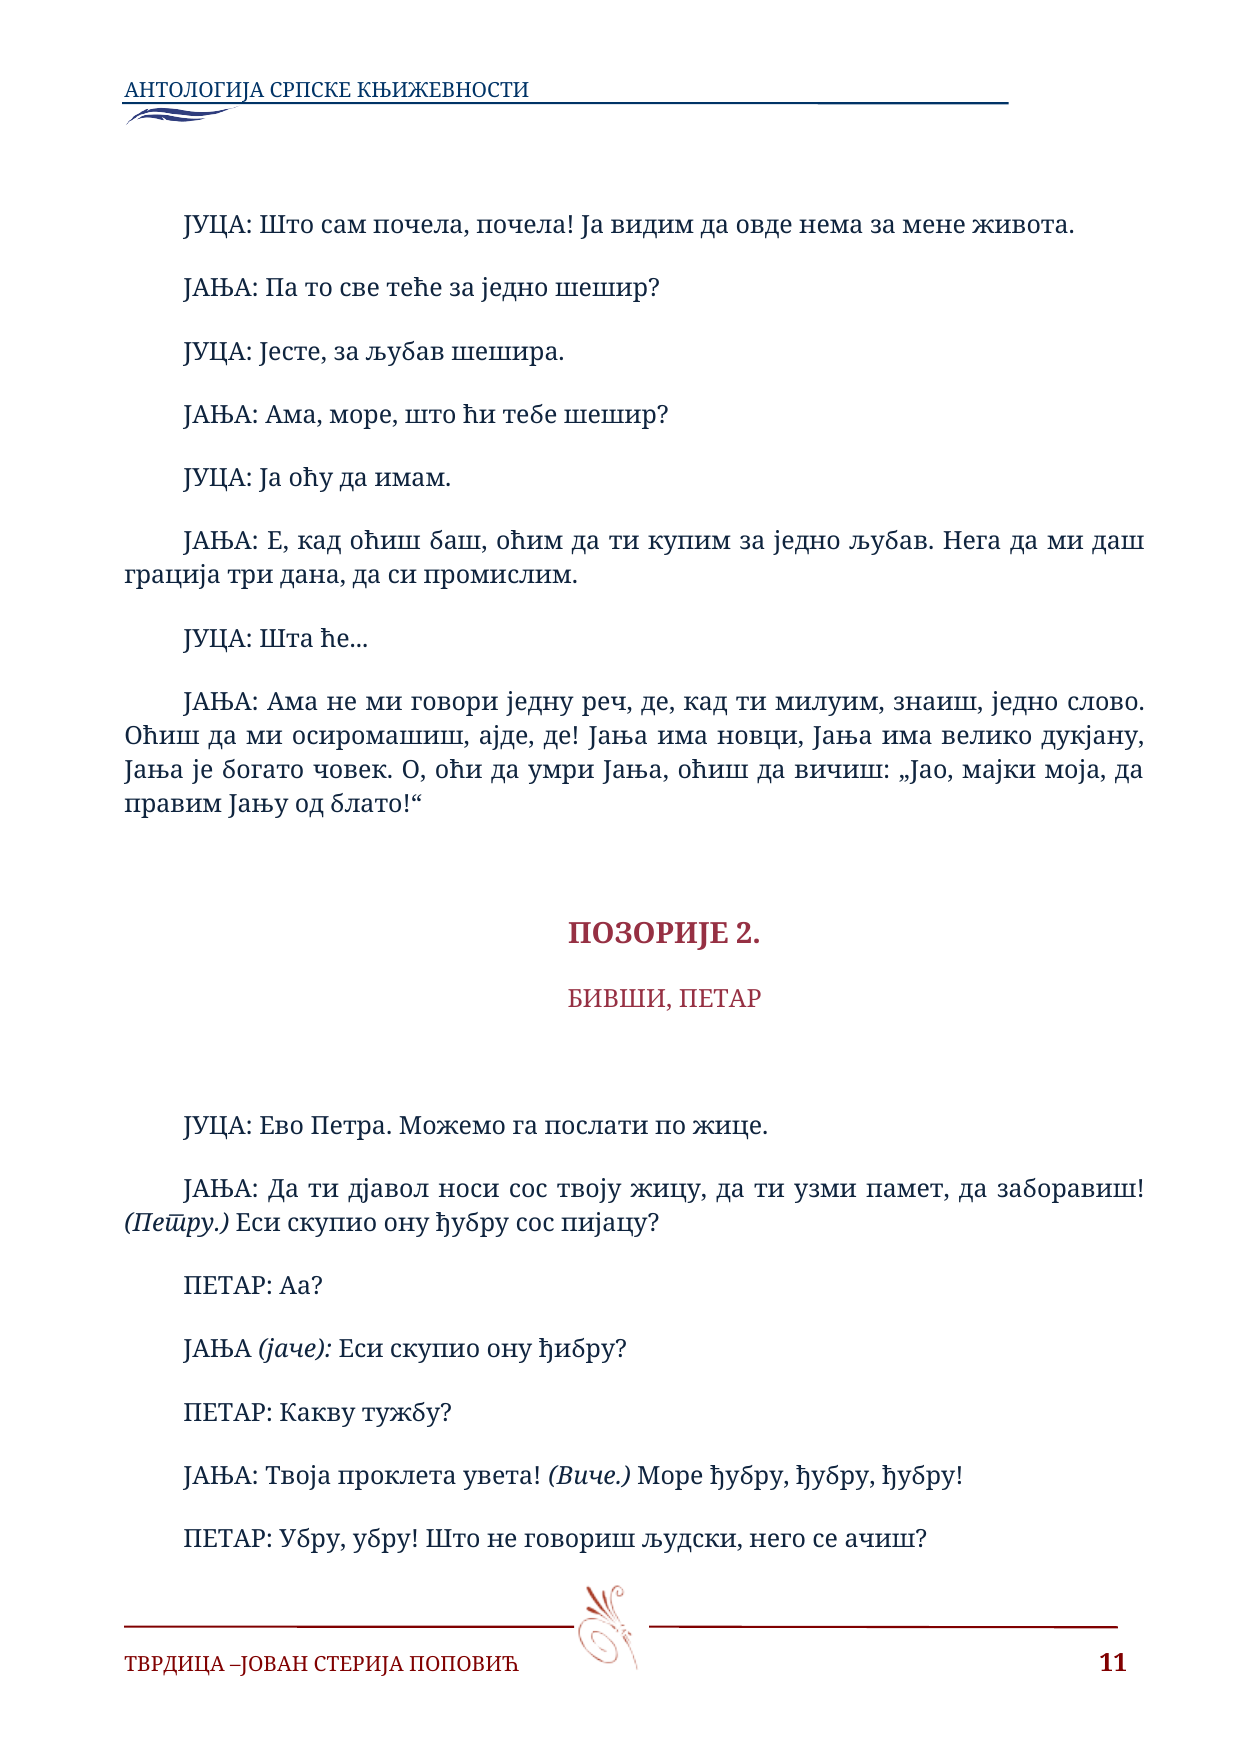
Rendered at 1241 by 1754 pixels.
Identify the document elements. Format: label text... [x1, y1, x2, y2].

text ЈАЊА (јаче): Еси скупио ону ђибру? [124, 1331, 1146, 1365]
text ЈАЊА: Твоја проклета увета! (Виче.) Море ђубру, ђубру, ђубру! [124, 1458, 1146, 1492]
text ЈУЦА: Шта ће... [124, 620, 1146, 654]
text ПОЗОРИЈЕ 2. [124, 912, 1146, 952]
text ЈУЦА: Што сам почела, почела! Ја видим да овде нема за мене живота. [124, 207, 1146, 241]
text ЈАЊА: Е, кад оћиш баш, оћим да ти купим за једно љубав. Нега да ми даш грација три дана, да си промислим. [124, 523, 1146, 591]
text ЈАЊА: Ама, море, што ћи тебе шешир? [124, 396, 1146, 431]
text ЈАЊА: Па то све теће за једно шешир? [124, 270, 1146, 304]
text ЈАЊА: Ама не ми говори једну реч, де, кад ти милуим, знаиш, једно слово. Оћиш да ми осиромашиш, ајде, де! Јања има новци, Јања има велико дукјану, Јања је богато човек. О, оћи да умри Јања, оћиш да вичиш: „Јао, мајки моја, да правим Јању од блато!“ [124, 683, 1146, 820]
text ПЕТАР: Аа? [124, 1268, 1146, 1302]
text ЈАЊА: Да ти дјавол носи сос твоју жицу, да ти узми памет, да заборавиш! (Петру.) Еси скупио ону ђубру сос пијацу? [124, 1171, 1146, 1239]
text ПЕТАР: Убру, убру! Што не говориш људски, него се ачиш? [124, 1521, 1146, 1555]
text ЈУЦА: Јесте, за љубав шешира. [124, 333, 1146, 367]
text ПЕТАР: Какву тужбу? [124, 1394, 1146, 1428]
text БИВШИ, ПЕТАР [124, 981, 1146, 1015]
text ЈУЦА: Ја оћу да имам. [124, 460, 1146, 494]
text ЈУЦА: Ево Петра. Можемо га послати по жице. [124, 1107, 1146, 1141]
